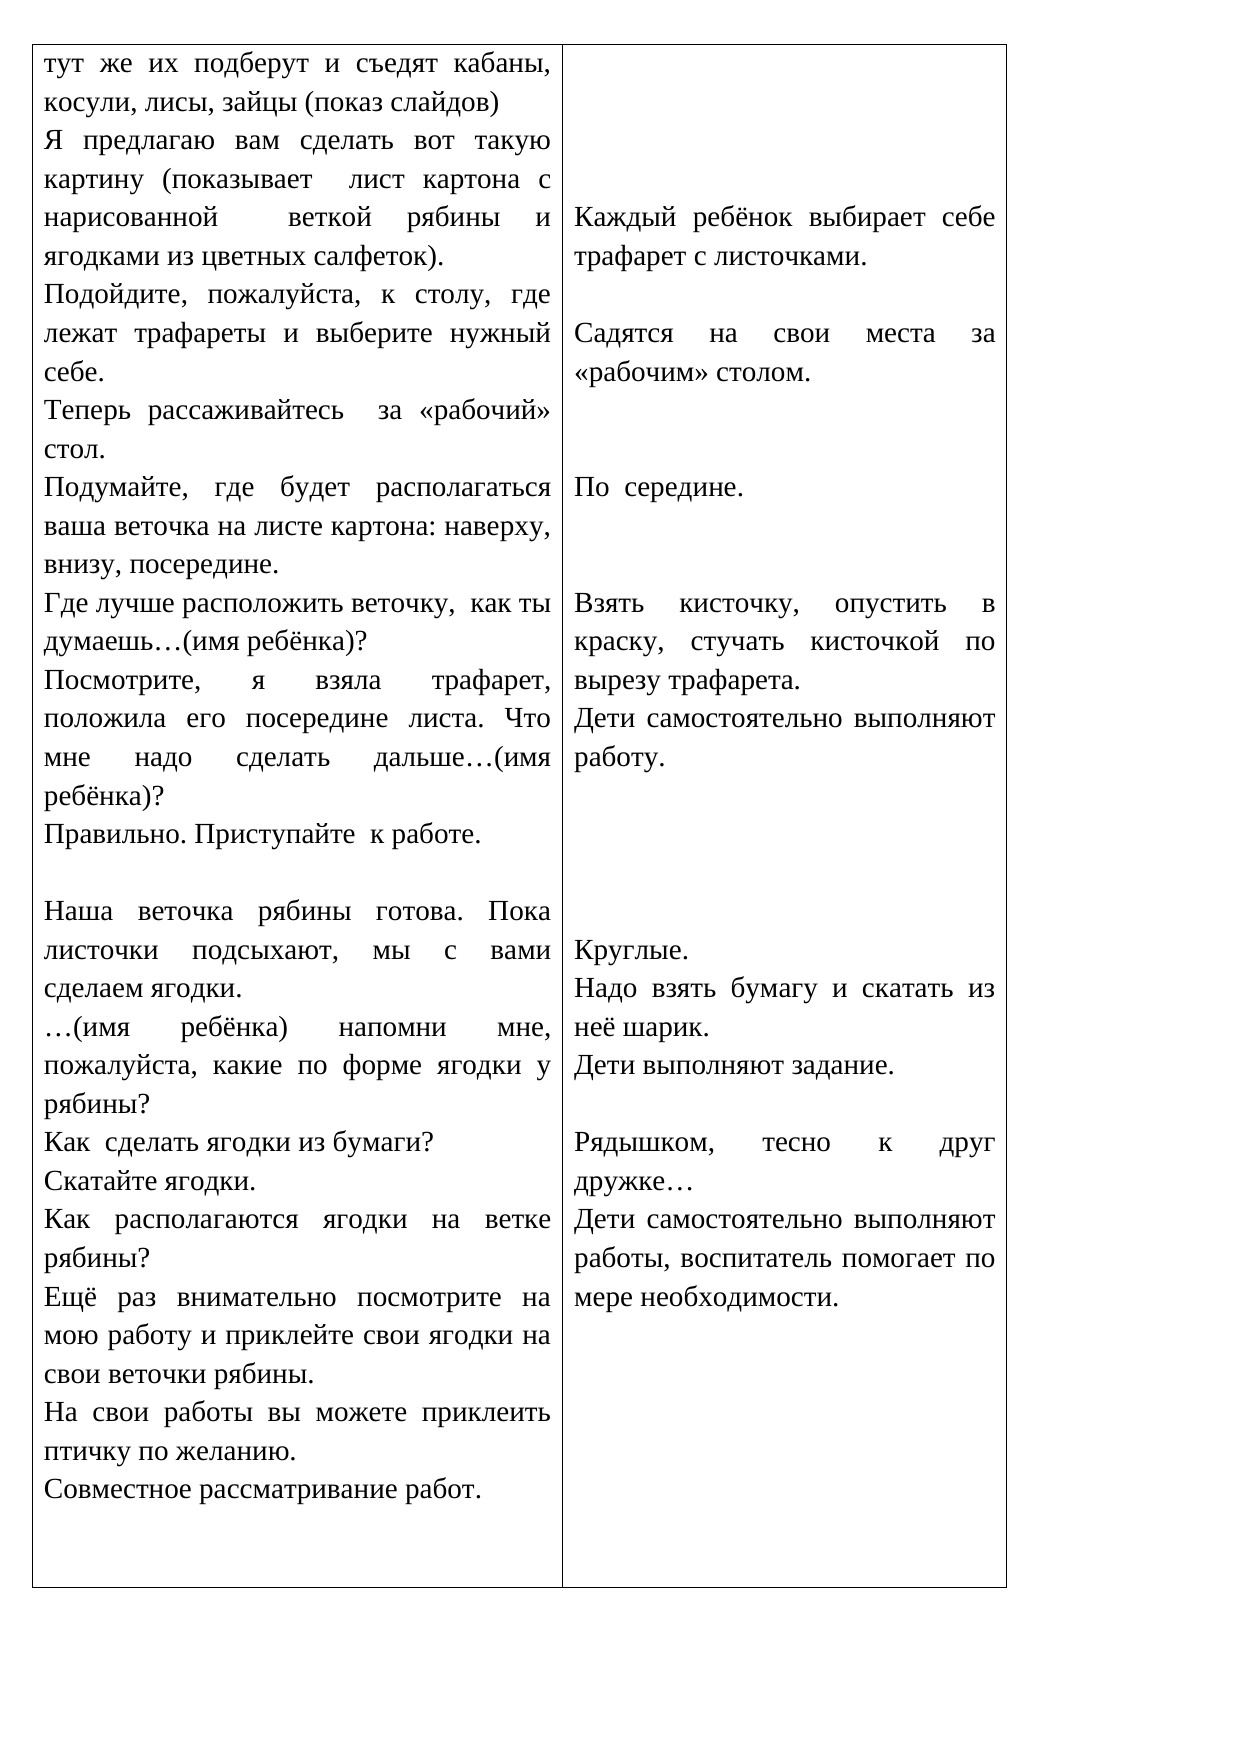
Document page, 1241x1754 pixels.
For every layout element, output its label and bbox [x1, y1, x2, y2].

table_cell [33, 45, 562, 1587]
table_cell [563, 45, 1006, 1587]
